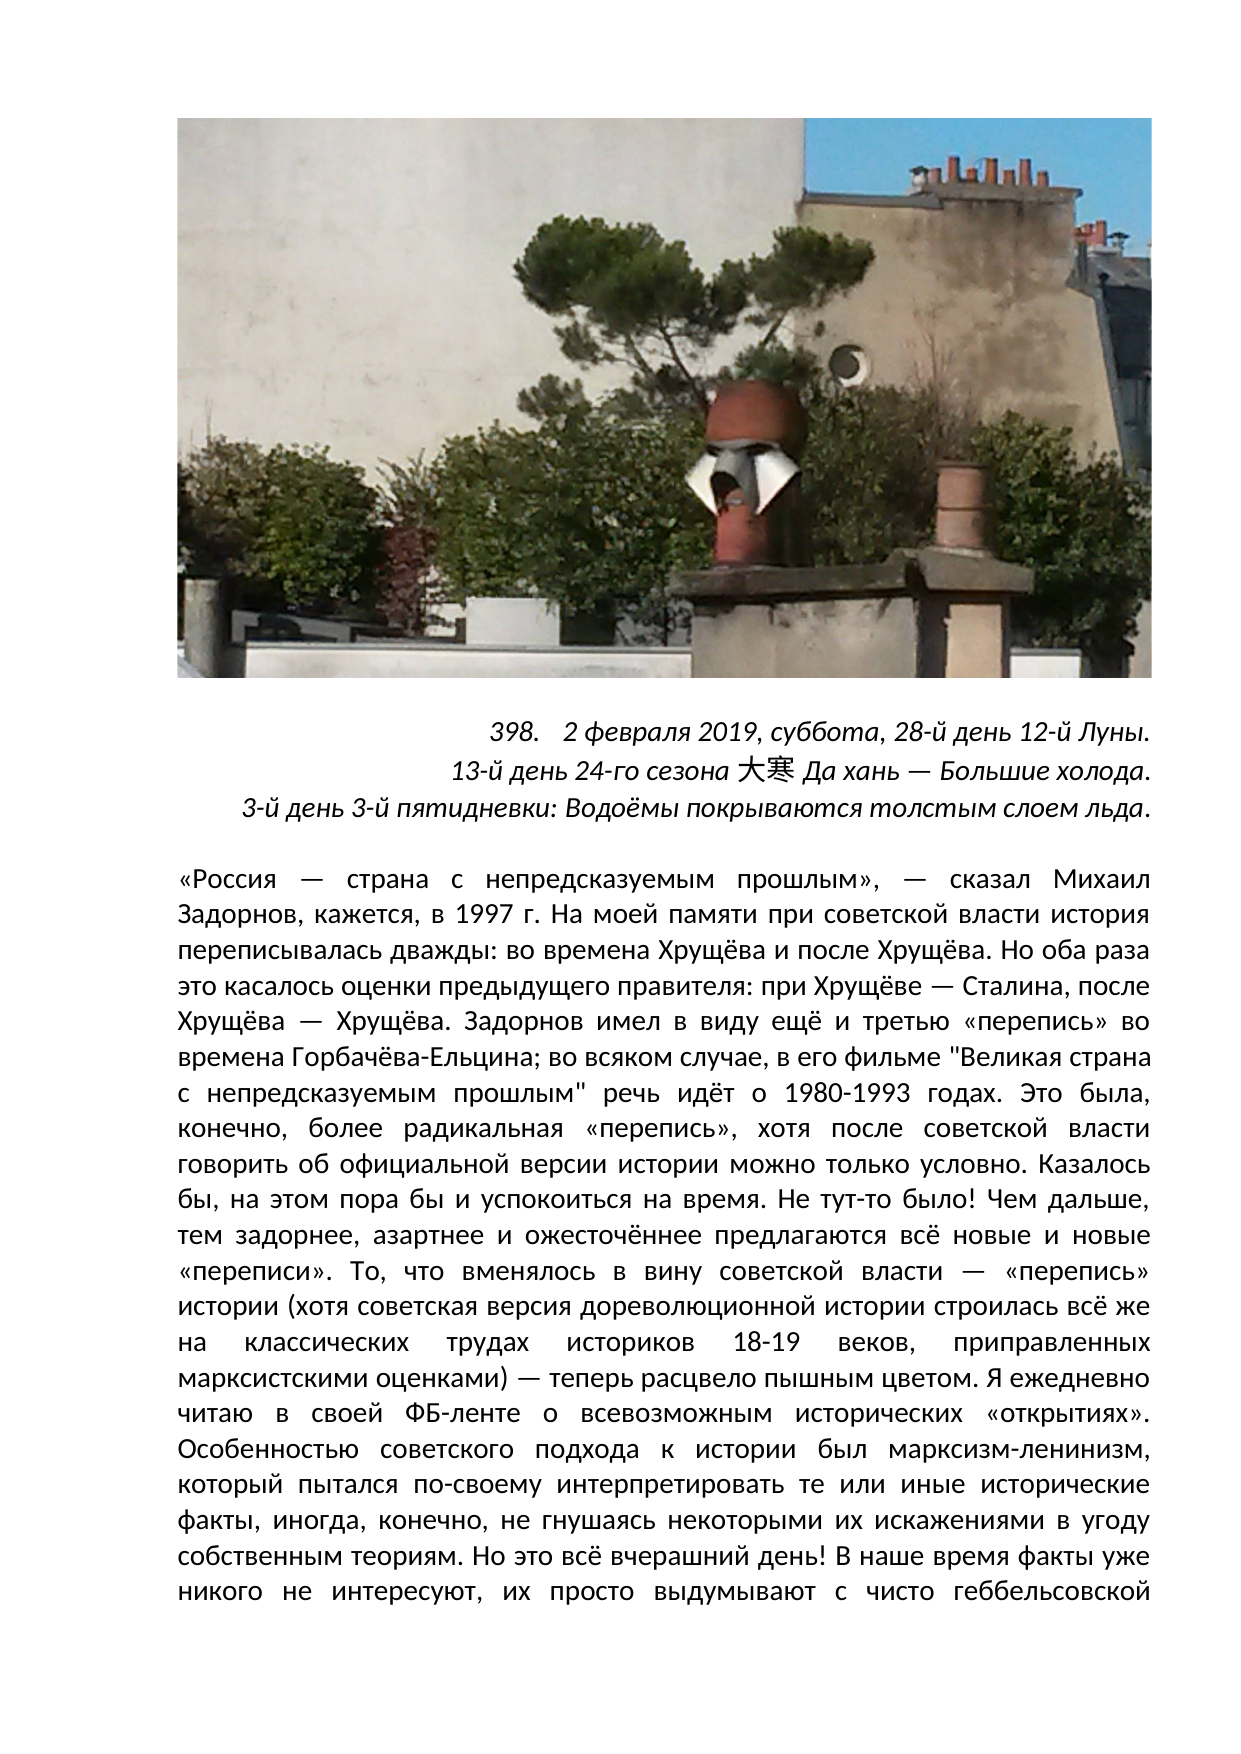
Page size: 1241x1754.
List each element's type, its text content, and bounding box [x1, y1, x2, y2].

picture [177, 118, 1152, 678]
list 2 февраля 2019, суббота, 28-й день 12-й Луны. 13-й день 24-го сезона 大寒 Да хань — Большие холода. 3-й день 3-й пятидневки: Водоёмы покрываются толстым слоем льда. [177, 713, 1152, 824]
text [177, 860, 1152, 1608]
